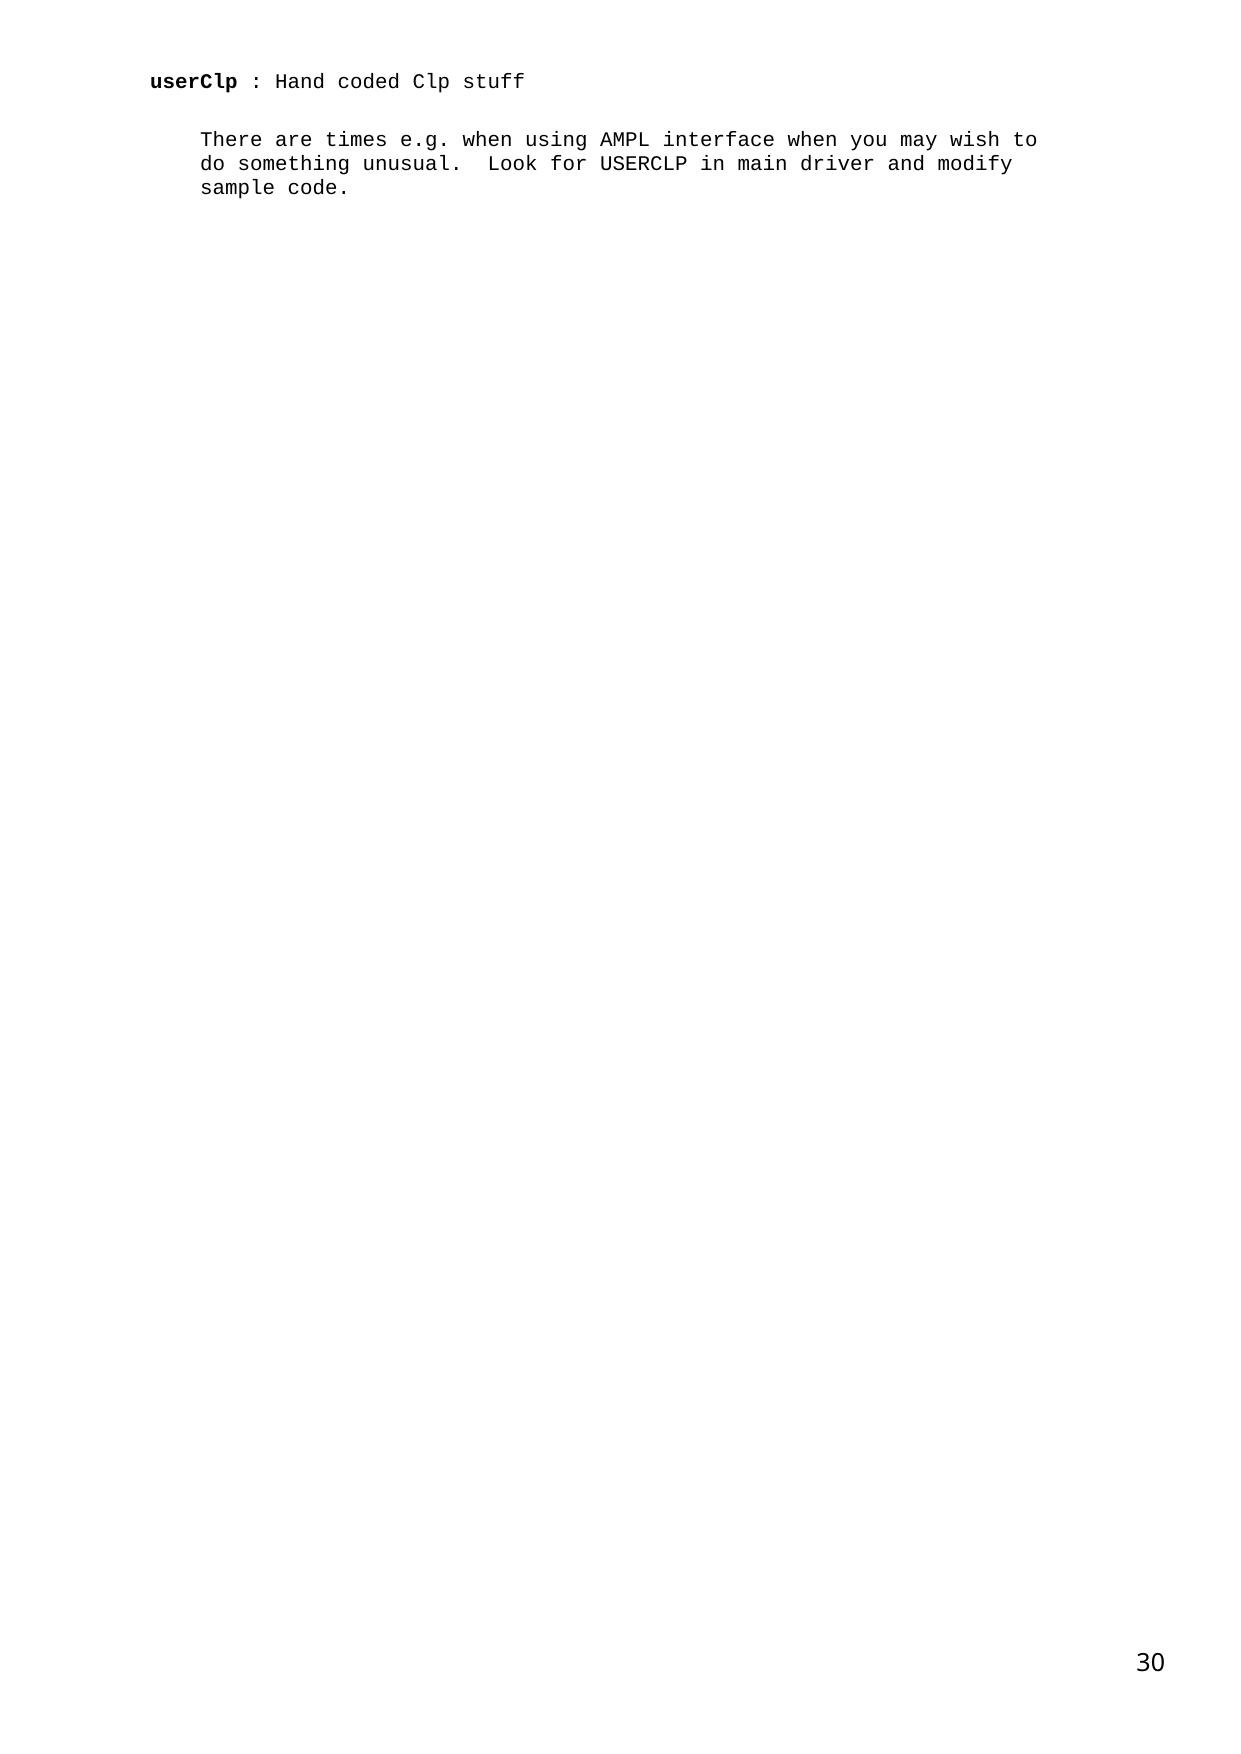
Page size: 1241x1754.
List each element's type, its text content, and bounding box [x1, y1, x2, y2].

text do something unusual. Look for USERCLP in main driver and modify [150, 153, 1153, 177]
text There are times e.g. when using AMPL interface when you may wish to [150, 129, 1153, 153]
text sample code. [150, 177, 1153, 201]
text userClp : Hand coded Clp stuff [150, 71, 1153, 95]
